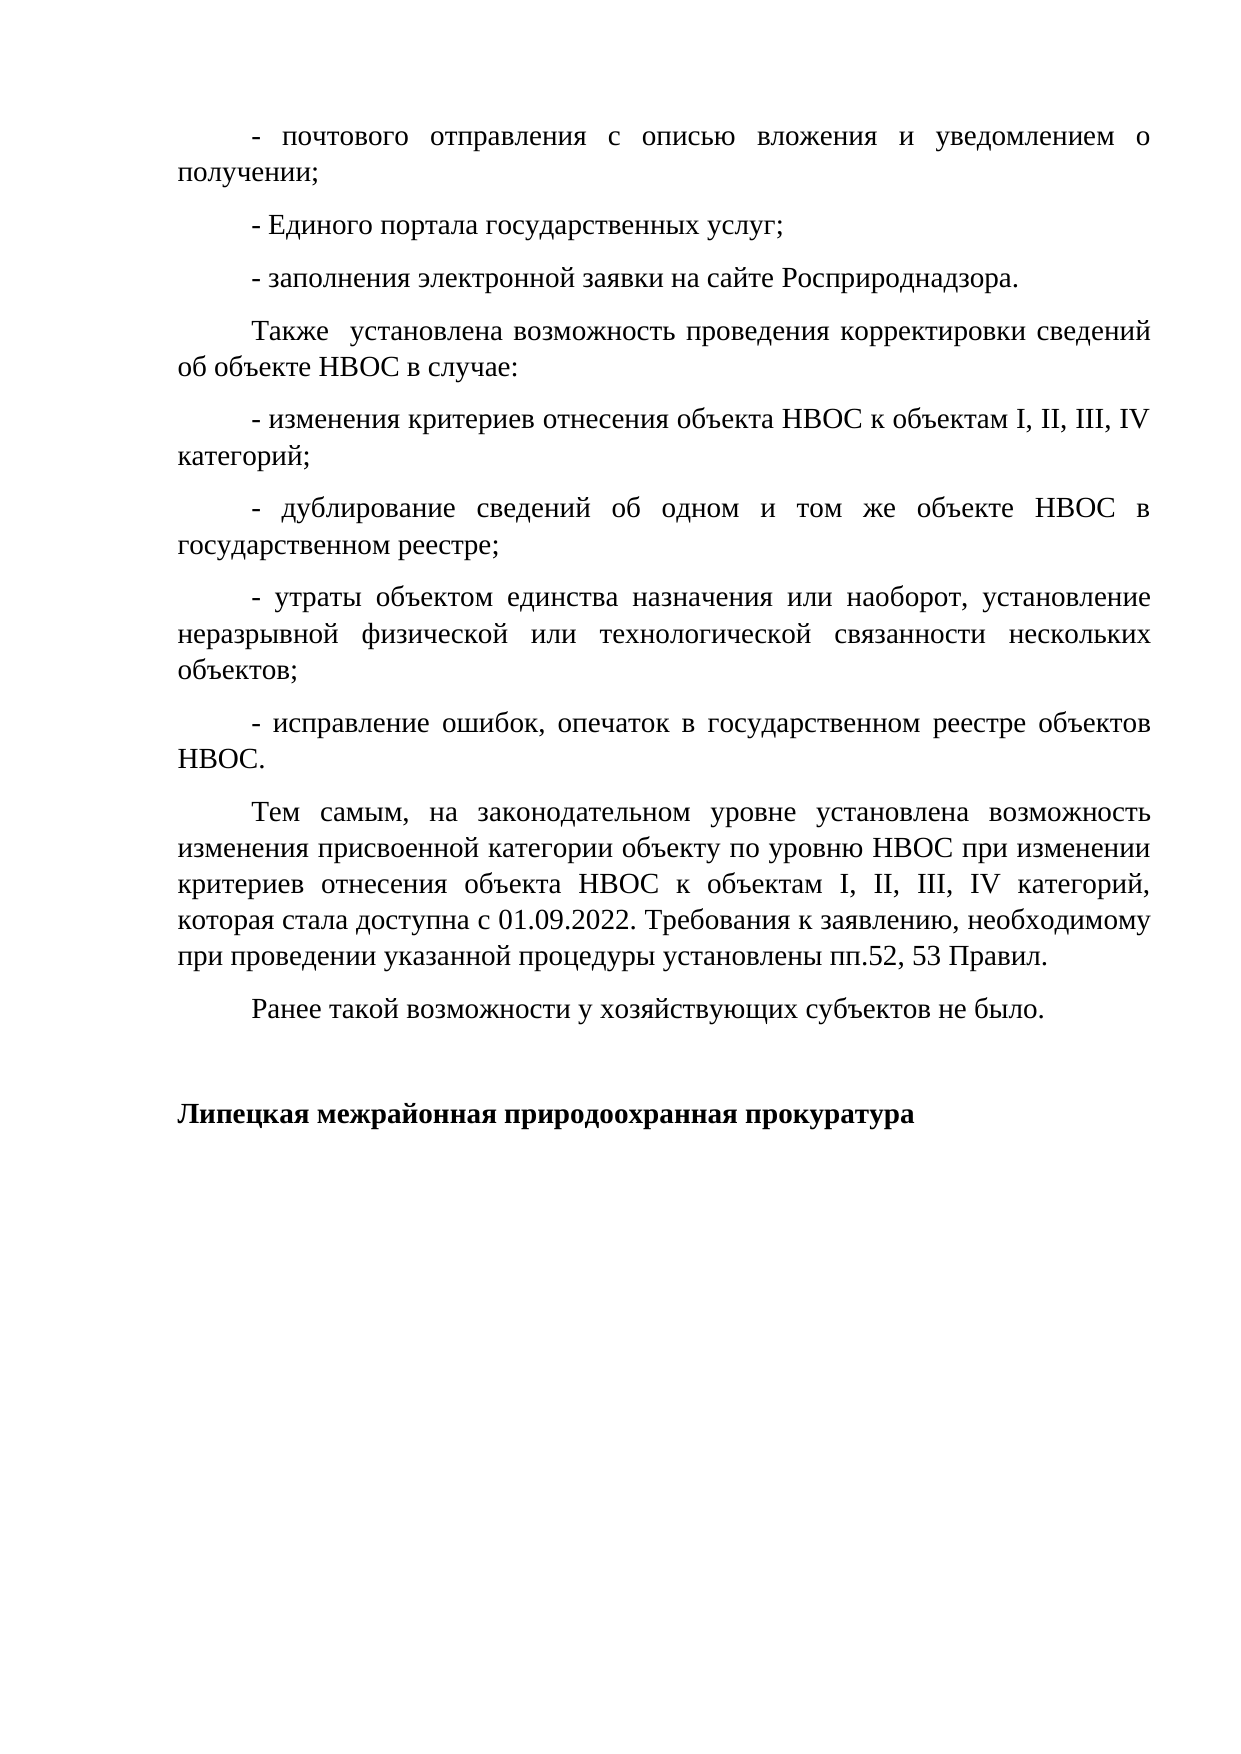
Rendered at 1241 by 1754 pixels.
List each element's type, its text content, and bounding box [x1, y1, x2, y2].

text - утраты объектом единства назначения или наоборот, установление неразрывной физической или технологической связанности нескольких объектов; [177, 579, 1152, 685]
text Ранее такой возможности у хозяйствующих субъектов не было. [177, 991, 1152, 1024]
text Тем самым, на законодательном уровне установлена возможность изменения присвоенной категории объекту по уровню НВОС при изменении критериев отнесения объекта НВОС к объектам I, II, III, IV категорий, которая стала доступна с 01.09.2022. Требования к заявлению, необходимому при проведении указанной процедуры установлены пп.52, 53 Правил. [177, 794, 1152, 972]
text - заполнения электронной заявки на сайте Росприроднадзора. [177, 260, 1152, 293]
text Липецкая межрайонная природоохранная прокуратура [177, 1097, 1152, 1130]
text - изменения критериев отнесения объекта НВОС к объектам I, II, III, IV категорий; [177, 402, 1152, 471]
text - исправление ошибок, опечаток в государственном реестре объектов НВОС. [177, 705, 1152, 774]
text - дублирование сведений об одном и том же объекте НВОС в государственном реестре; [177, 491, 1152, 560]
text - почтового отправления с описью вложения и уведомлением о получении; [177, 118, 1152, 188]
text Также установлена возможность проведения корректировки сведений об объекте НВОС в случае: [177, 313, 1152, 382]
text - Единого портала государственных услуг; [177, 207, 1152, 241]
